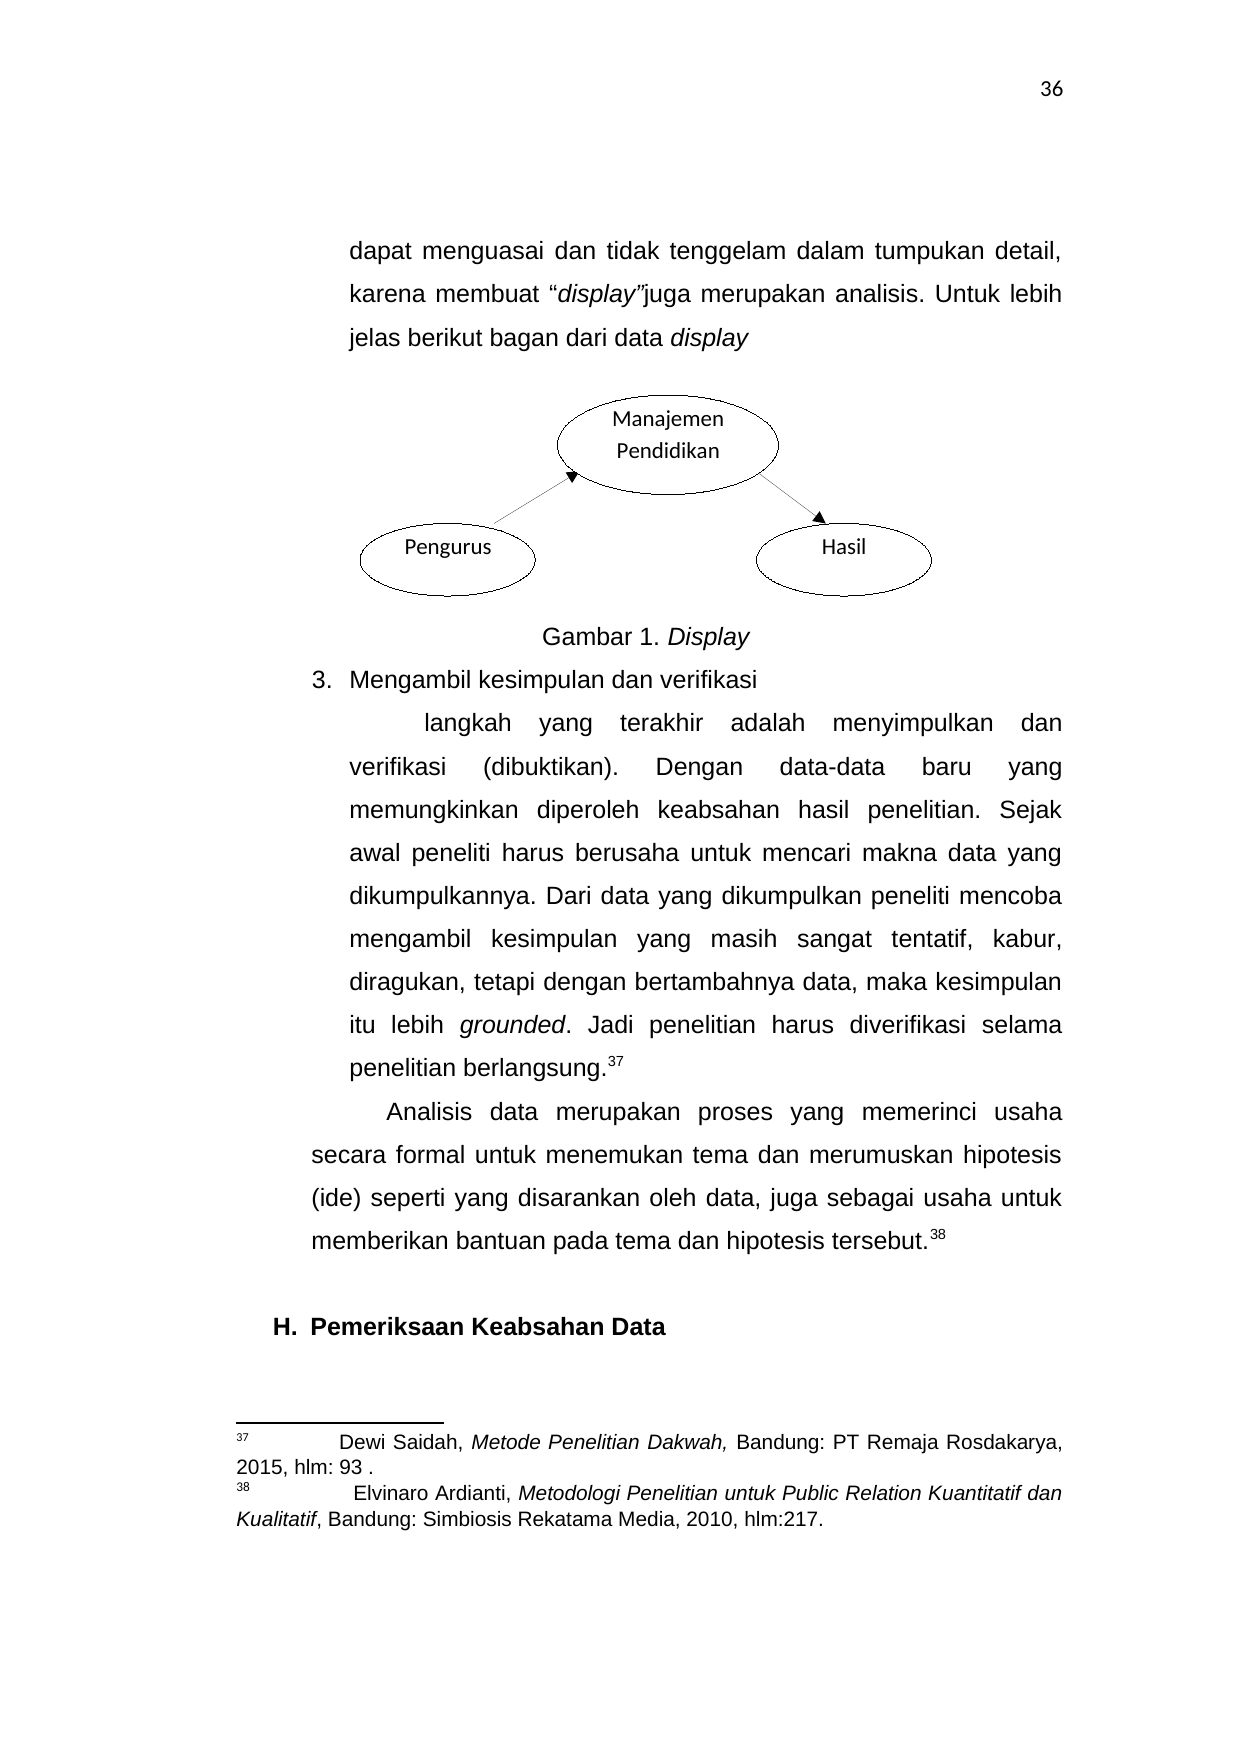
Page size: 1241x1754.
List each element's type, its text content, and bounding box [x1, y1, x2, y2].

list Pemeriksaan Keabsahan Data [273, 1312, 1063, 1341]
list Mengambil kesimpulan dan verifikasi [312, 665, 1063, 694]
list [349, 236, 1063, 351]
list Analisis data merupakan proses yang memerinci usaha secara formal untuk menemukan tema dan merumuskan hipotesis (ide) seperti yang disarankan oleh data, juga sebagai usaha untuk memberikan bantuan pada tema dan hipotesis tersebut. [311, 1096, 1063, 1254]
list langkah yang terakhir adalah menyimpulkan dan verifikasi (dibuktikan). Dengan data-data baru yang memungkinkan diperoleh keabsahan hasil penelitian. Sejak awal peneliti harus berusaha untuk mencari makna data yang dikumpulkannya. Dari data yang dikumpulkan peneliti mencoba mengambil kesimpulan yang masih sangat tentatif, kabur, diragukan, tetapi dengan bertambahnya data, maka kesimpulan itu lebih grounded. Jadi penelitian harus diverifikasi selama penelitian berlangsung. [349, 708, 1063, 1082]
list Gambar 1. Display [349, 622, 1063, 651]
